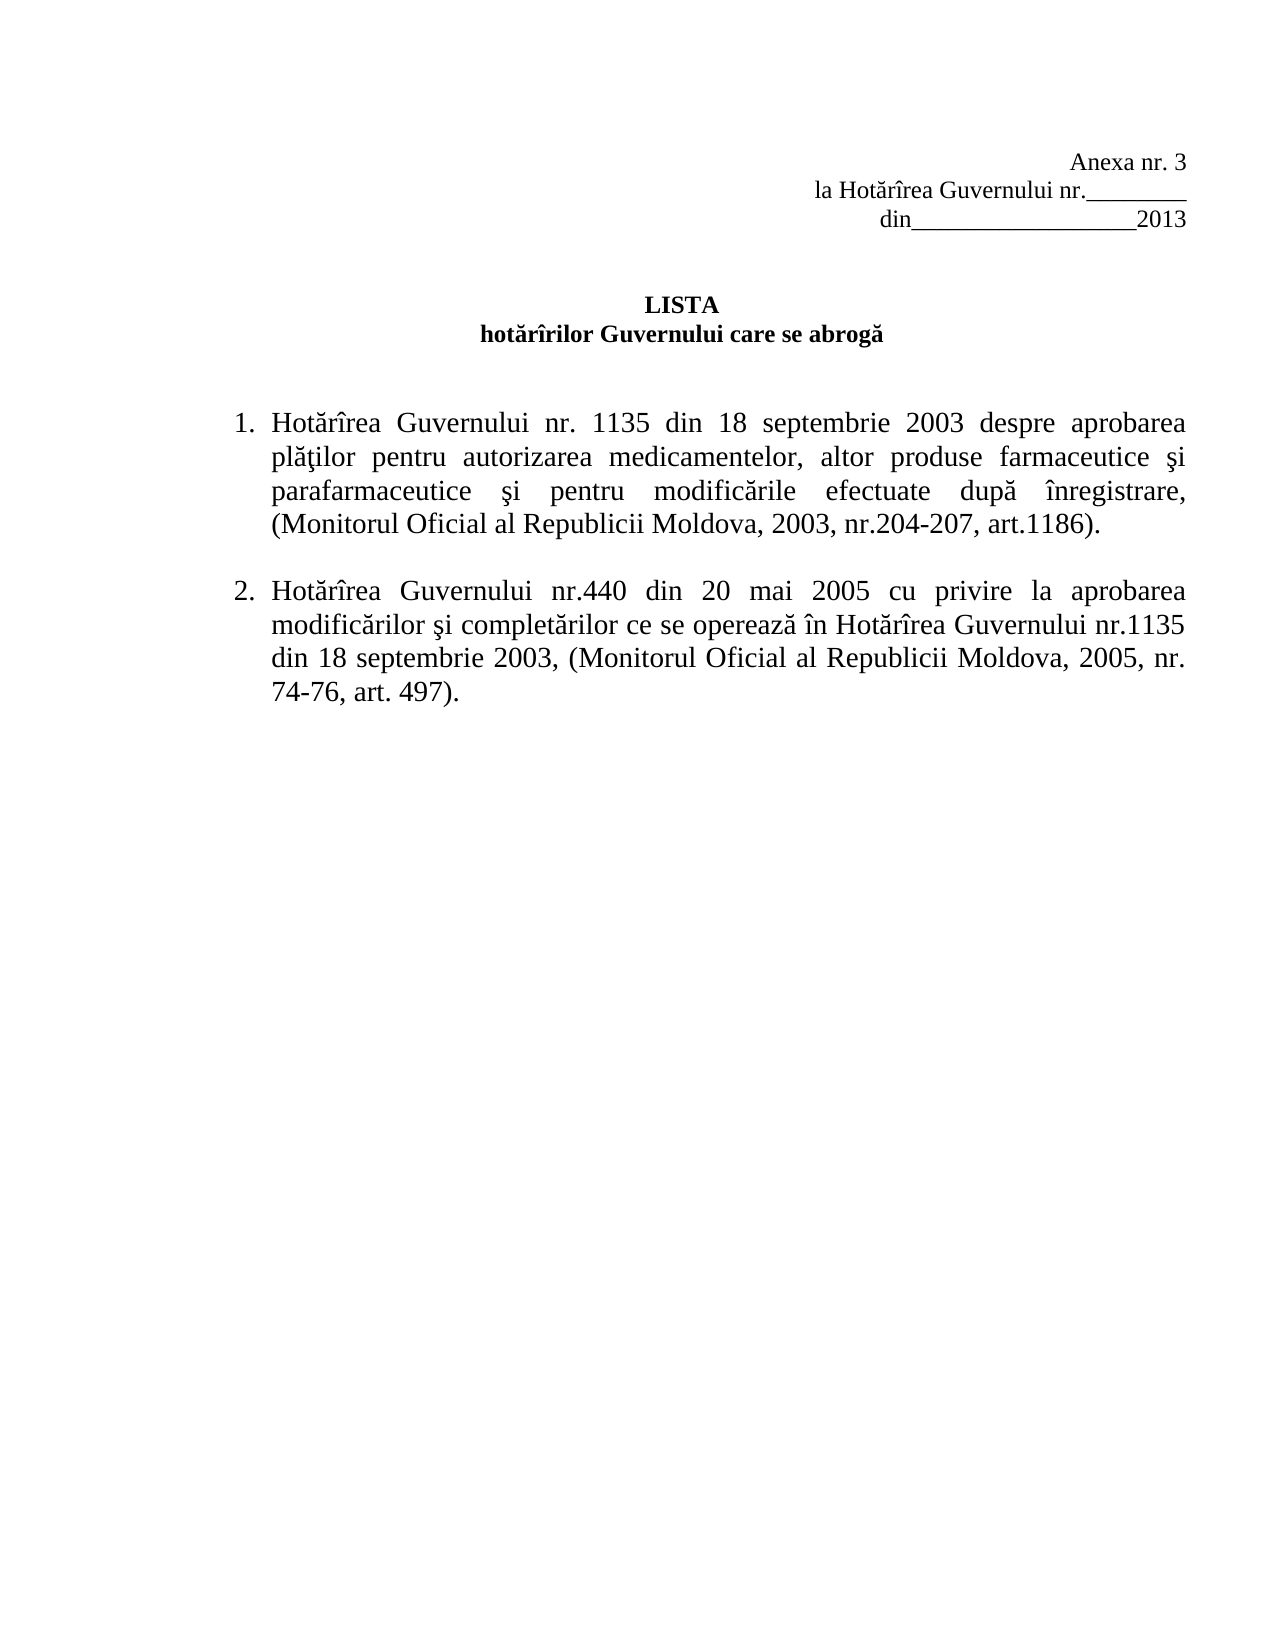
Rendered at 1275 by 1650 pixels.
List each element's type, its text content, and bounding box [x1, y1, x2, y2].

text Anexa nr. 3 [177, 147, 1186, 176]
text hotărîrilor Guvernului care se abrogă [177, 319, 1186, 348]
text la Hotărîrea Guvernului nr.________ [177, 176, 1186, 204]
text LISTA [177, 291, 1186, 319]
list Hotărîrea Guvernului nr. 1135 din 18 septembrie 2003 despre aprobarea plăţilor pentru autorizarea medicamentelor, altor produse farmaceutice şi parafarmaceutice şi pentru modificările efectuate după înregistrare, (Monitorul Oficial al Republicii Moldova, 2003, nr.204-207, art.1186). [233, 406, 1186, 540]
list Hotărîrea Guvernului nr.440 din 20 mai 2005 cu privire la aprobarea modificărilor şi completărilor ce se operează în Hotărîrea Guvernului nr.1135 din 18 septembrie 2003, (Monitorul Oficial al Republicii Moldova, 2005, nr. 74-76, art. 497). [233, 573, 1186, 707]
text din__________________2013 [177, 204, 1186, 233]
